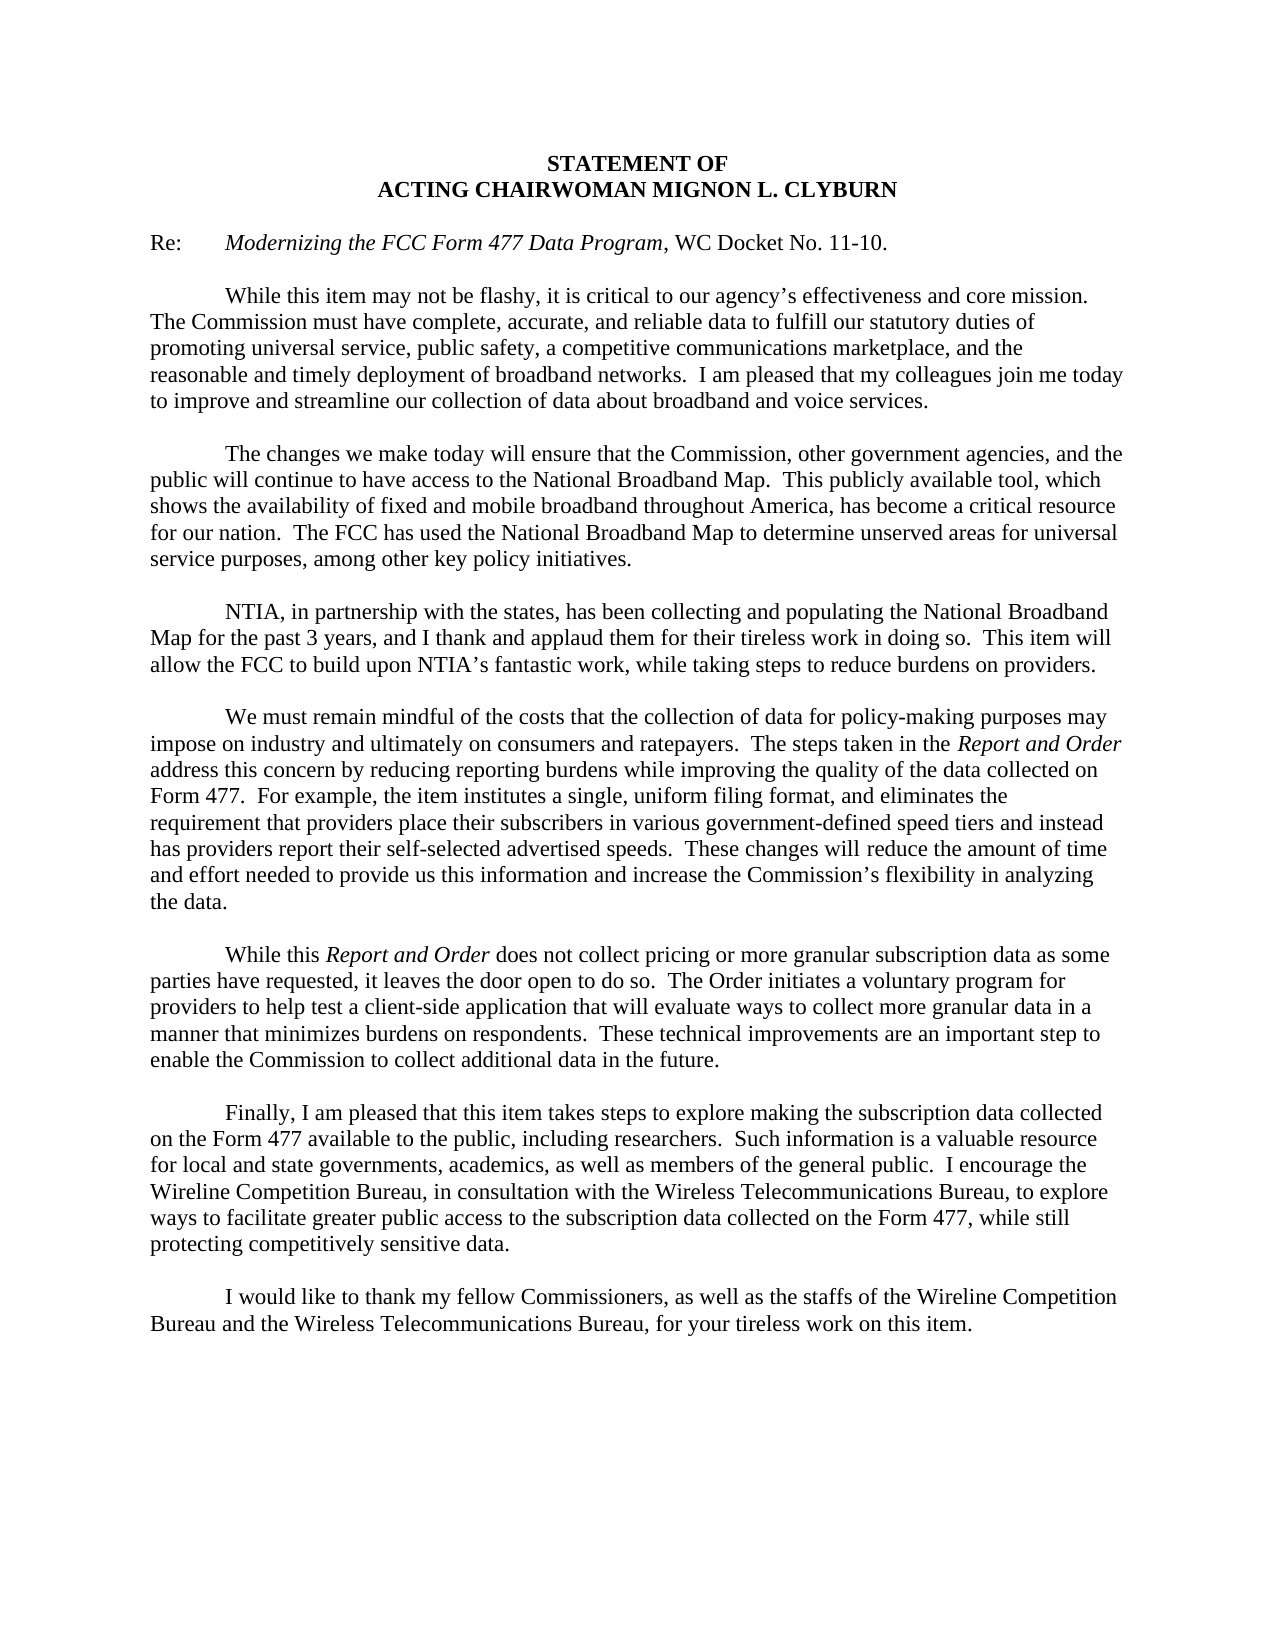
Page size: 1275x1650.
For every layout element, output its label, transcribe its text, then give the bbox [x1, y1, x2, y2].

text The changes we make today will ensure that the Commission, other government agencies, and the public will continue to have access to the National Broadband Map. This publicly available tool, which shows the availability of fixed and mobile broadband throughout America, has become a critical resource for our nation. The FCC has used the National Broadband Map to determine unserved areas for universal service purposes, among other key policy initiatives. [150, 440, 1125, 572]
text I would like to thank my fellow Commissioners, as well as the staffs of the Wireline Competition Bureau and the Wireless Telecommunications Bureau, for your tireless work on this item. [150, 1283, 1125, 1390]
text Finally, I am pleased that this item takes steps to explore making the subscription data collected on the Form 477 available to the public, including researchers. Such information is a valuable resource for local and state governments, academics, as well as members of the general public. I encourage the Wireline Competition Bureau, in consultation with the Wireless Telecommunications Bureau, to explore ways to facilitate greater public access to the subscription data collected on the Form 477, while still protecting competitively sensitive data. [150, 1099, 1125, 1257]
text ACTING CHAIRWOMAN MIGNON L. CLYBURN [150, 176, 1125, 203]
text NTIA, in partnership with the states, has been collecting and populating the National Broadband Map for the past 3 years, and I thank and applaud them for their tireless work in doing so. This item will allow the FCC to build upon NTIA’s fantastic work, while taking steps to reduce burdens on providers. [150, 598, 1125, 677]
text We must remain mindful of the costs that the collection of data for policy-making purposes may impose on industry and ultimately on consumers and ratepayers. The steps taken in the Report and Order address this concern by reducing reporting burdens while improving the quality of the data collected on Form 477. For example, the item institutes a single, uniform filing format, and eliminates the requirement that providers place their subscribers in various government-defined speed tiers and instead has providers report their self-selected advertised speeds. These changes will reduce the amount of time and effort needed to provide us this information and increase the Commission’s flexibility in analyzing the data. [150, 703, 1125, 914]
text STATEMENT OF [150, 150, 1125, 176]
text Re: Modernizing the FCC Form 477 Data Program, WC Docket No. 11-10. [150, 229, 1125, 255]
text While this Report and Order does not collect pricing or more granular subscription data as some parties have requested, it leaves the door open to do so. The Order initiates a voluntary program for providers to help test a client-side application that will evaluate ways to collect more granular data in a manner that minimizes burdens on respondents. These technical improvements are an important step to enable the Commission to collect additional data in the future. [150, 941, 1125, 1072]
text While this item may not be flashy, it is critical to our agency’s effectiveness and core mission. The Commission must have complete, accurate, and reliable data to fulfill our statutory duties of promoting universal service, public safety, a competitive communications marketplace, and the reasonable and timely deployment of broadband networks. I am pleased that my colleagues join me today to improve and streamline our collection of data about broadband and voice services. [150, 282, 1125, 413]
